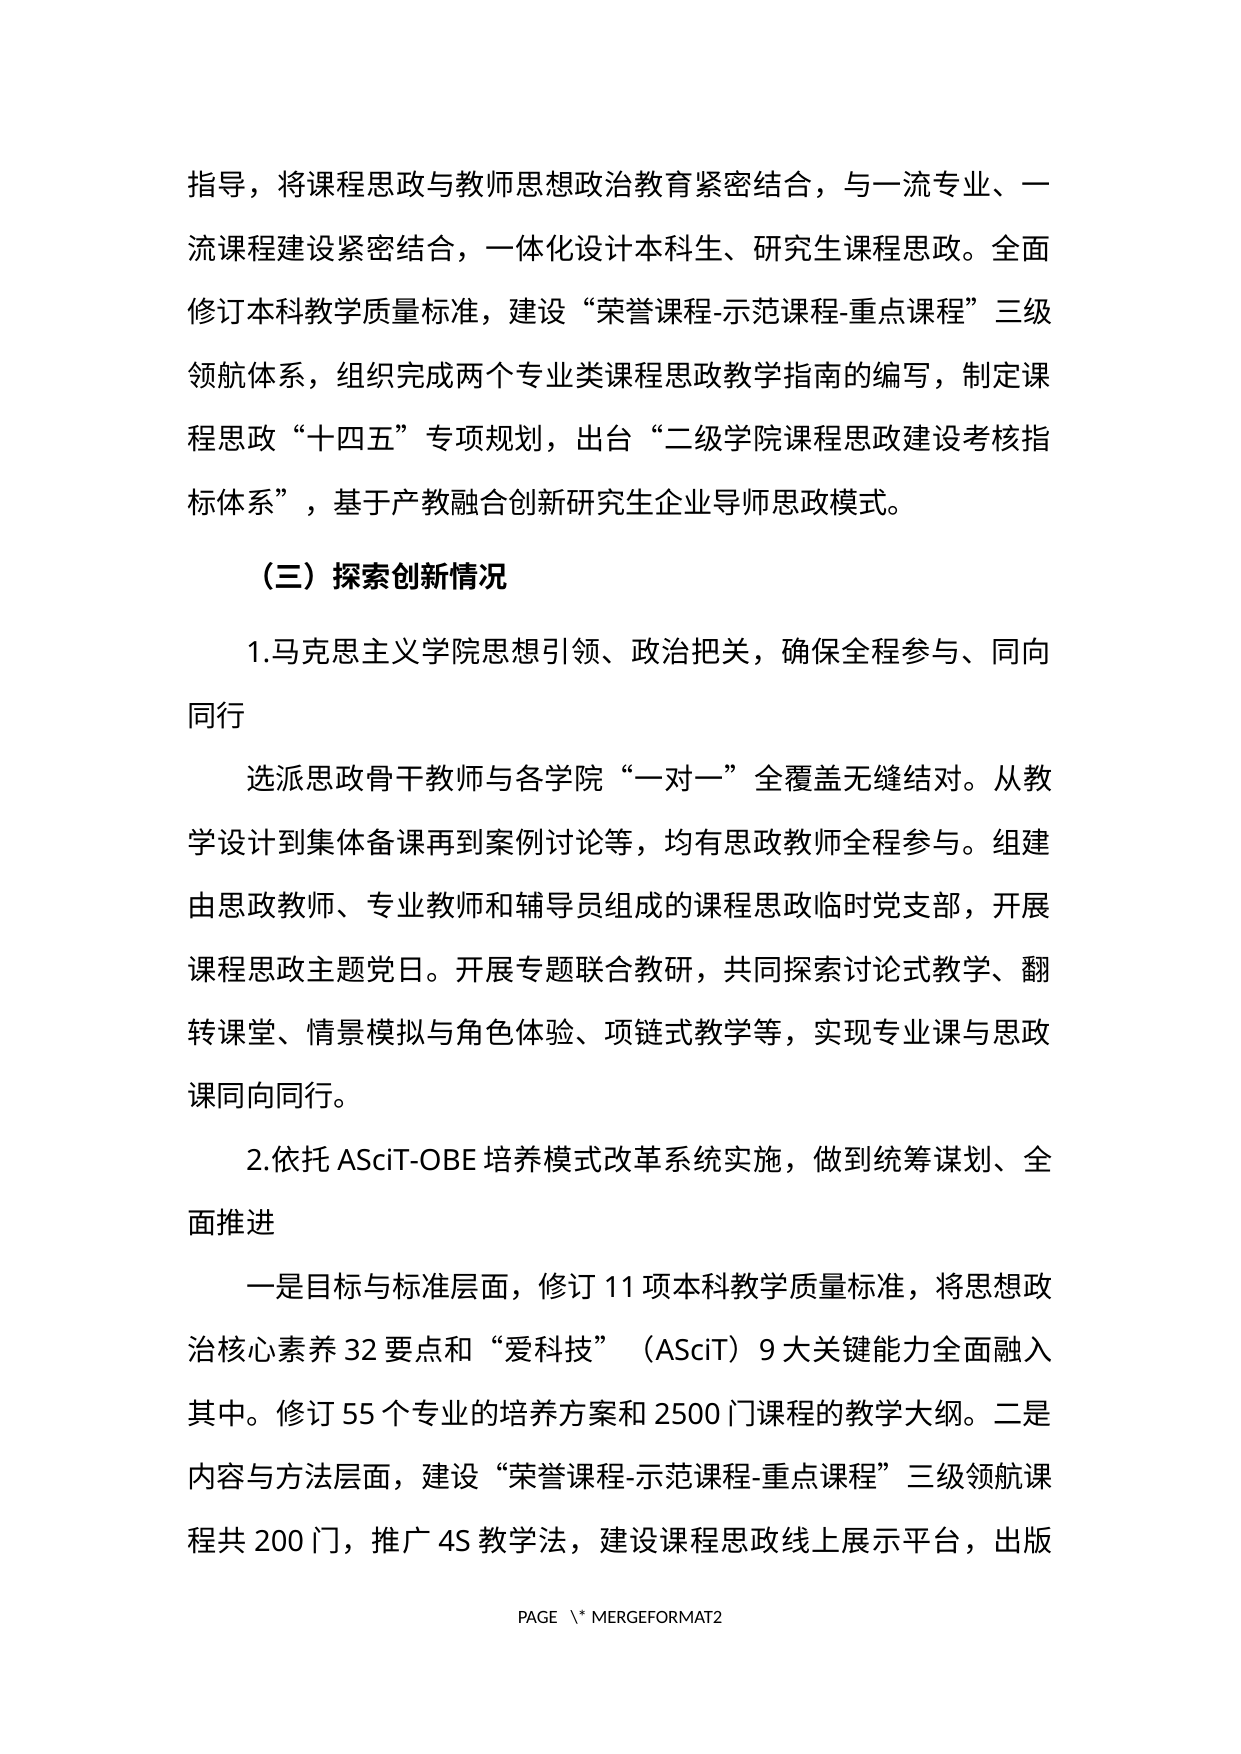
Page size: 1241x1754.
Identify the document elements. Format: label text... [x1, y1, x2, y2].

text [187, 162, 1053, 522]
text 选派思政骨干教师与各学院“一对一”全覆盖无缝结对。从教学设计到集体备课再到案例讨论等，均有思政教师全程参与。组建由思政教师、专业教师和辅导员组成的课程思政临时党支部，开展课程思政主题党日。开展专题联合教研，共同探索讨论式教学、翻转课堂、情景模拟与角色体验、项链式教学等，实现专业课与思政课同向同行。 [187, 756, 1053, 1115]
text 2.依托ASciT-OBE培养模式改革系统实施，做到统筹谋划、全面推进 [187, 1136, 1053, 1242]
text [187, 1263, 1053, 1560]
text （三）探索创新情况 [187, 543, 1053, 608]
text 1.马克思主义学院思想引领、政治把关，确保全程参与、同向同行 [187, 629, 1053, 735]
